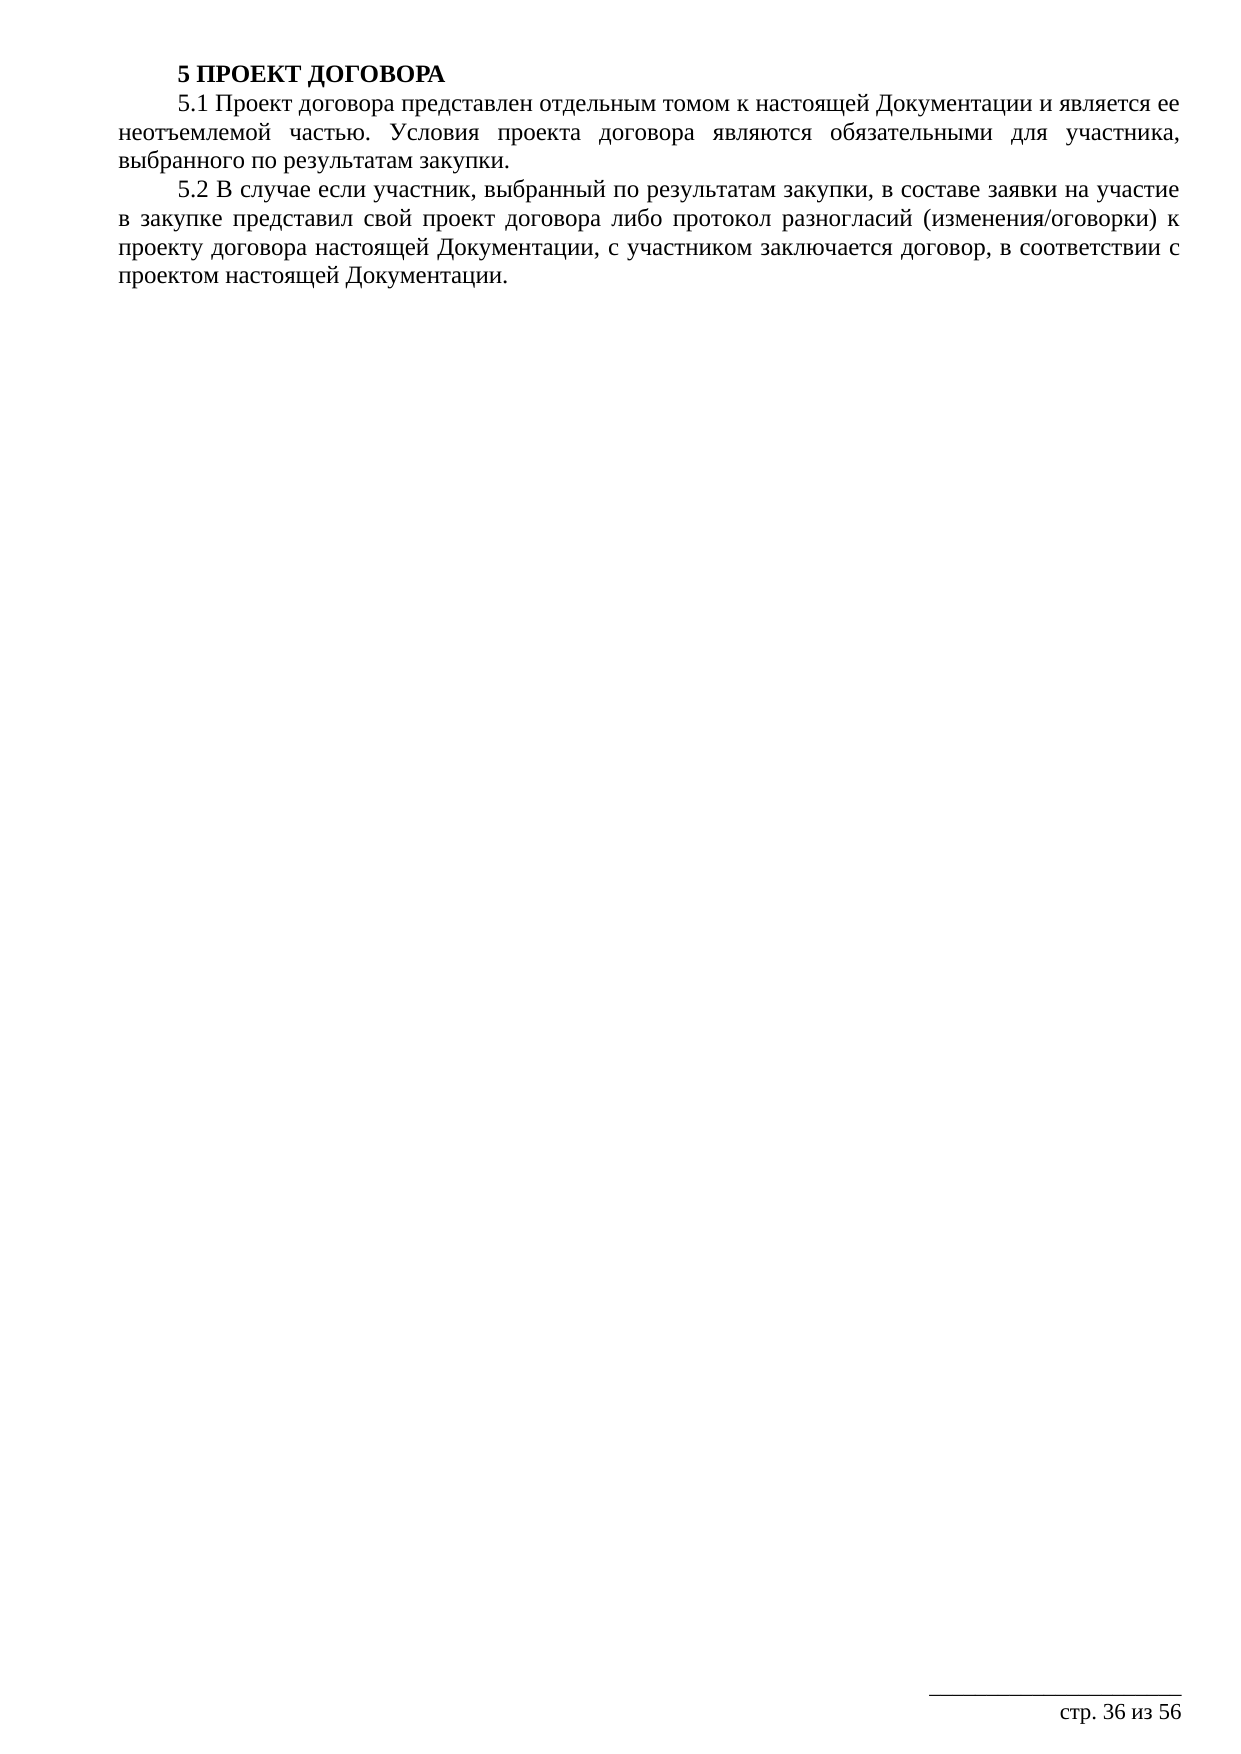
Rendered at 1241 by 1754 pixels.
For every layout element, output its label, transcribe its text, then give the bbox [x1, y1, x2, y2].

text 5 ПРОЕКТ ДОГОВОРА [177, 59, 1181, 88]
text 5.2 В случае если участник, выбранный по результатам закупки, в составе заявки на участие в закупке представил свой проект договора либо протокол разногласий (изменения/оговорки) к проекту договора настоящей Документации, с участником заключается договор, в соответствии с проектом настоящей Документации. [118, 174, 1181, 289]
text 5.1 Проект договора представлен отдельным томом к настоящей Документации и является ее неотъемлемой частью. Условия проекта договора являются обязательными для участника, выбранного по результатам закупки. [118, 88, 1181, 174]
